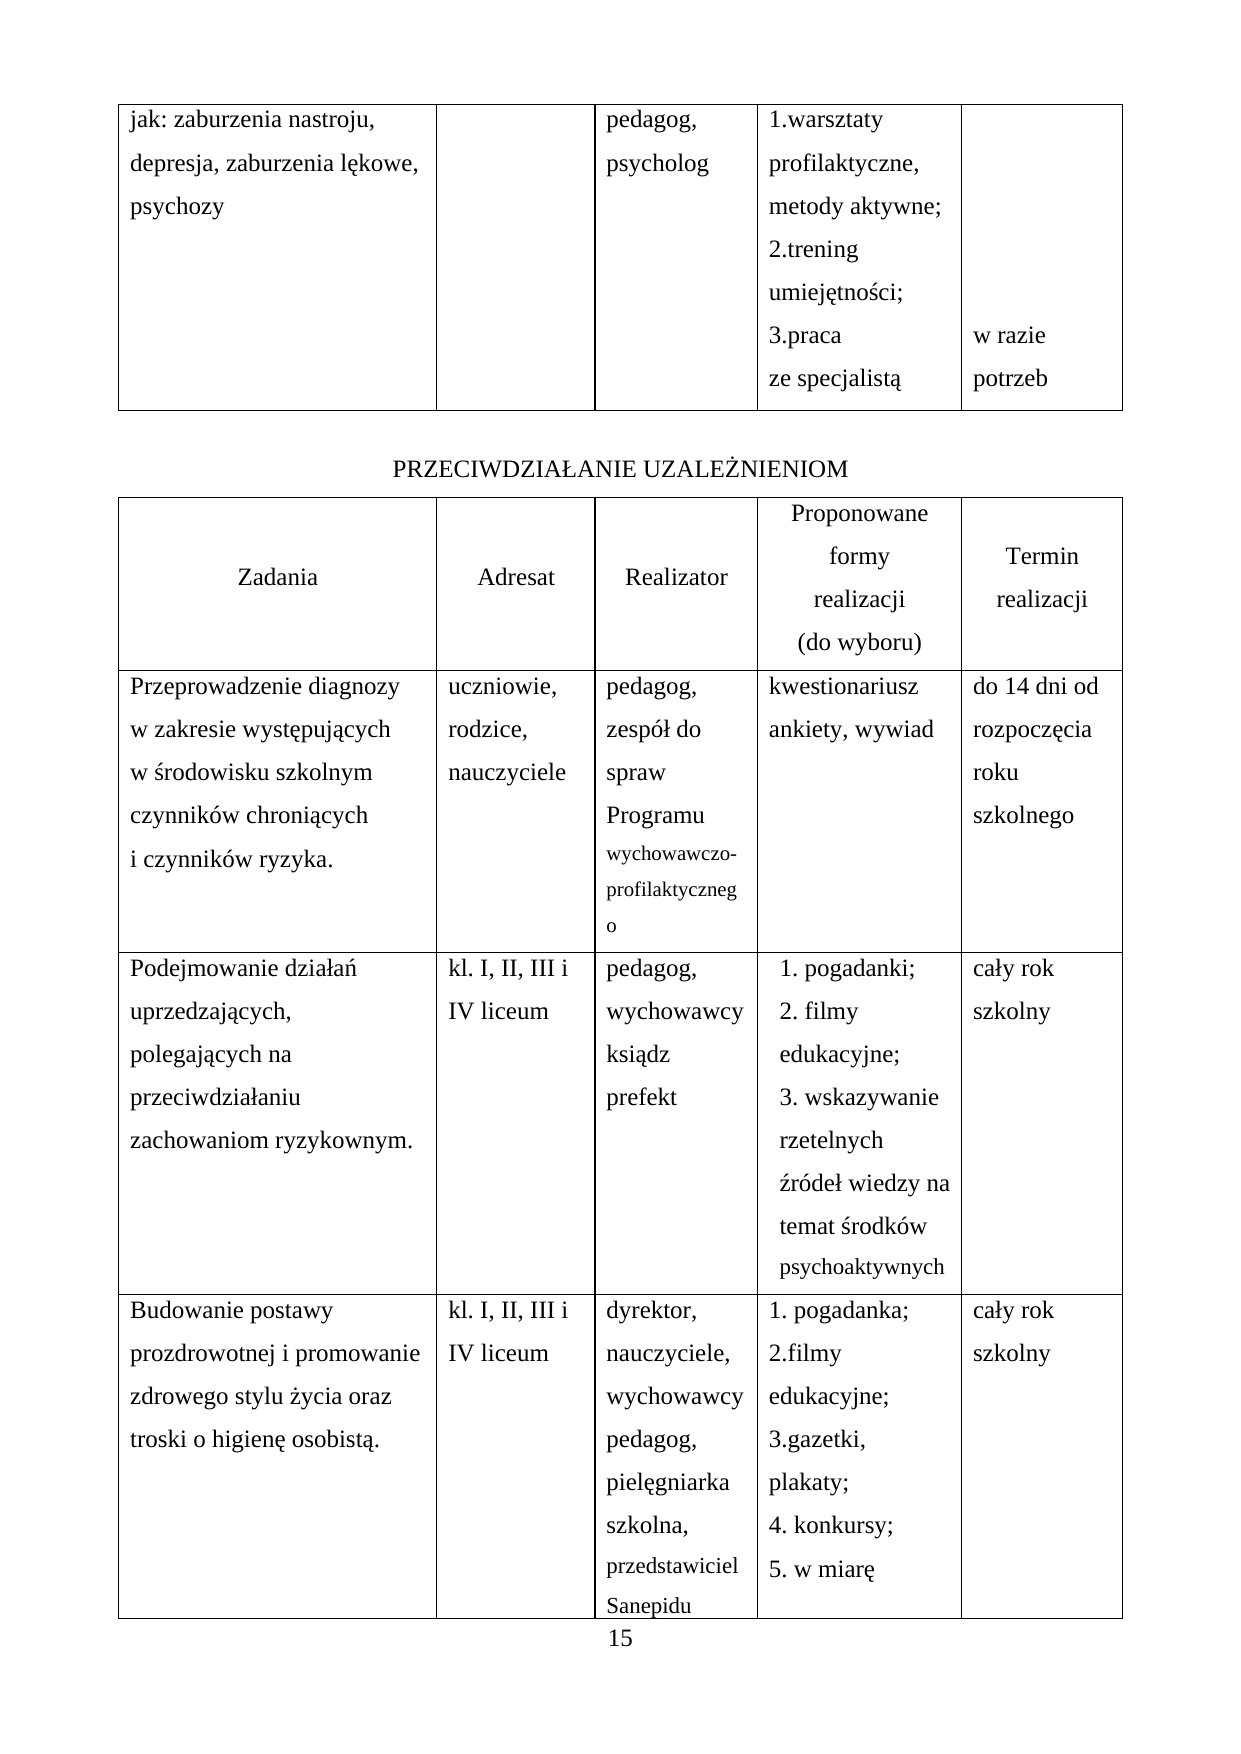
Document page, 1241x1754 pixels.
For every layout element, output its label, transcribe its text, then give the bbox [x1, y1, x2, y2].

table_cell cały rok szkolny [962, 1295, 1122, 1618]
table_cell 1.warsztaty profilaktyczne, metody aktywne; 2.trening umiejętności; 3.praca ze specjalistą [758, 105, 961, 409]
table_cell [119, 1295, 436, 1618]
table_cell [437, 1295, 594, 1618]
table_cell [962, 105, 1122, 409]
table_cell Zadania [119, 498, 436, 670]
table_cell Podejmowanie działań uprzedzających, polegających na przeciwdziałaniu zachowaniom ryzykownym. [119, 953, 436, 1294]
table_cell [596, 1295, 757, 1618]
table_cell uczniowie, rodzice, nauczyciele [437, 671, 594, 952]
table_cell Przeprowadzenie diagnozy w zakresie występujących w środowisku szkolnym czynników chroniących i czynników ryzyka. [119, 671, 436, 952]
table_cell do 14 dni od rozpoczęcia roku szkolnego [962, 671, 1122, 952]
table_cell pedagog, zespół do spraw Programu wychowawczo-profilaktycznego [596, 671, 757, 952]
table_cell Realizator [596, 498, 757, 670]
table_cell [119, 105, 436, 409]
table_cell kwestionariusz ankiety, wywiad [758, 671, 961, 952]
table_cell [758, 1295, 961, 1618]
table_cell kl. I, II, III i IV liceum [437, 953, 594, 1294]
table_cell PRZECIWDZIAŁANIE UZALEŻNIENIOM [119, 411, 1123, 497]
table_cell Adresat [437, 498, 594, 670]
table_cell pedagog, wychowawcy ksiądz prefekt [596, 953, 757, 1294]
table_cell Termin realizacji [962, 498, 1122, 670]
table_cell 1. pogadanki; 2. filmy edukacyjne; 3. wskazywanie rzetelnych źródeł wiedzy na temat środków psychoaktywnych [758, 953, 961, 1294]
table_cell pedagog, psycholog [596, 105, 757, 409]
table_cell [437, 105, 594, 409]
table_cell Proponowane formy realizacji (do wyboru) [758, 498, 961, 670]
table_cell cały rok szkolny [962, 953, 1122, 1294]
